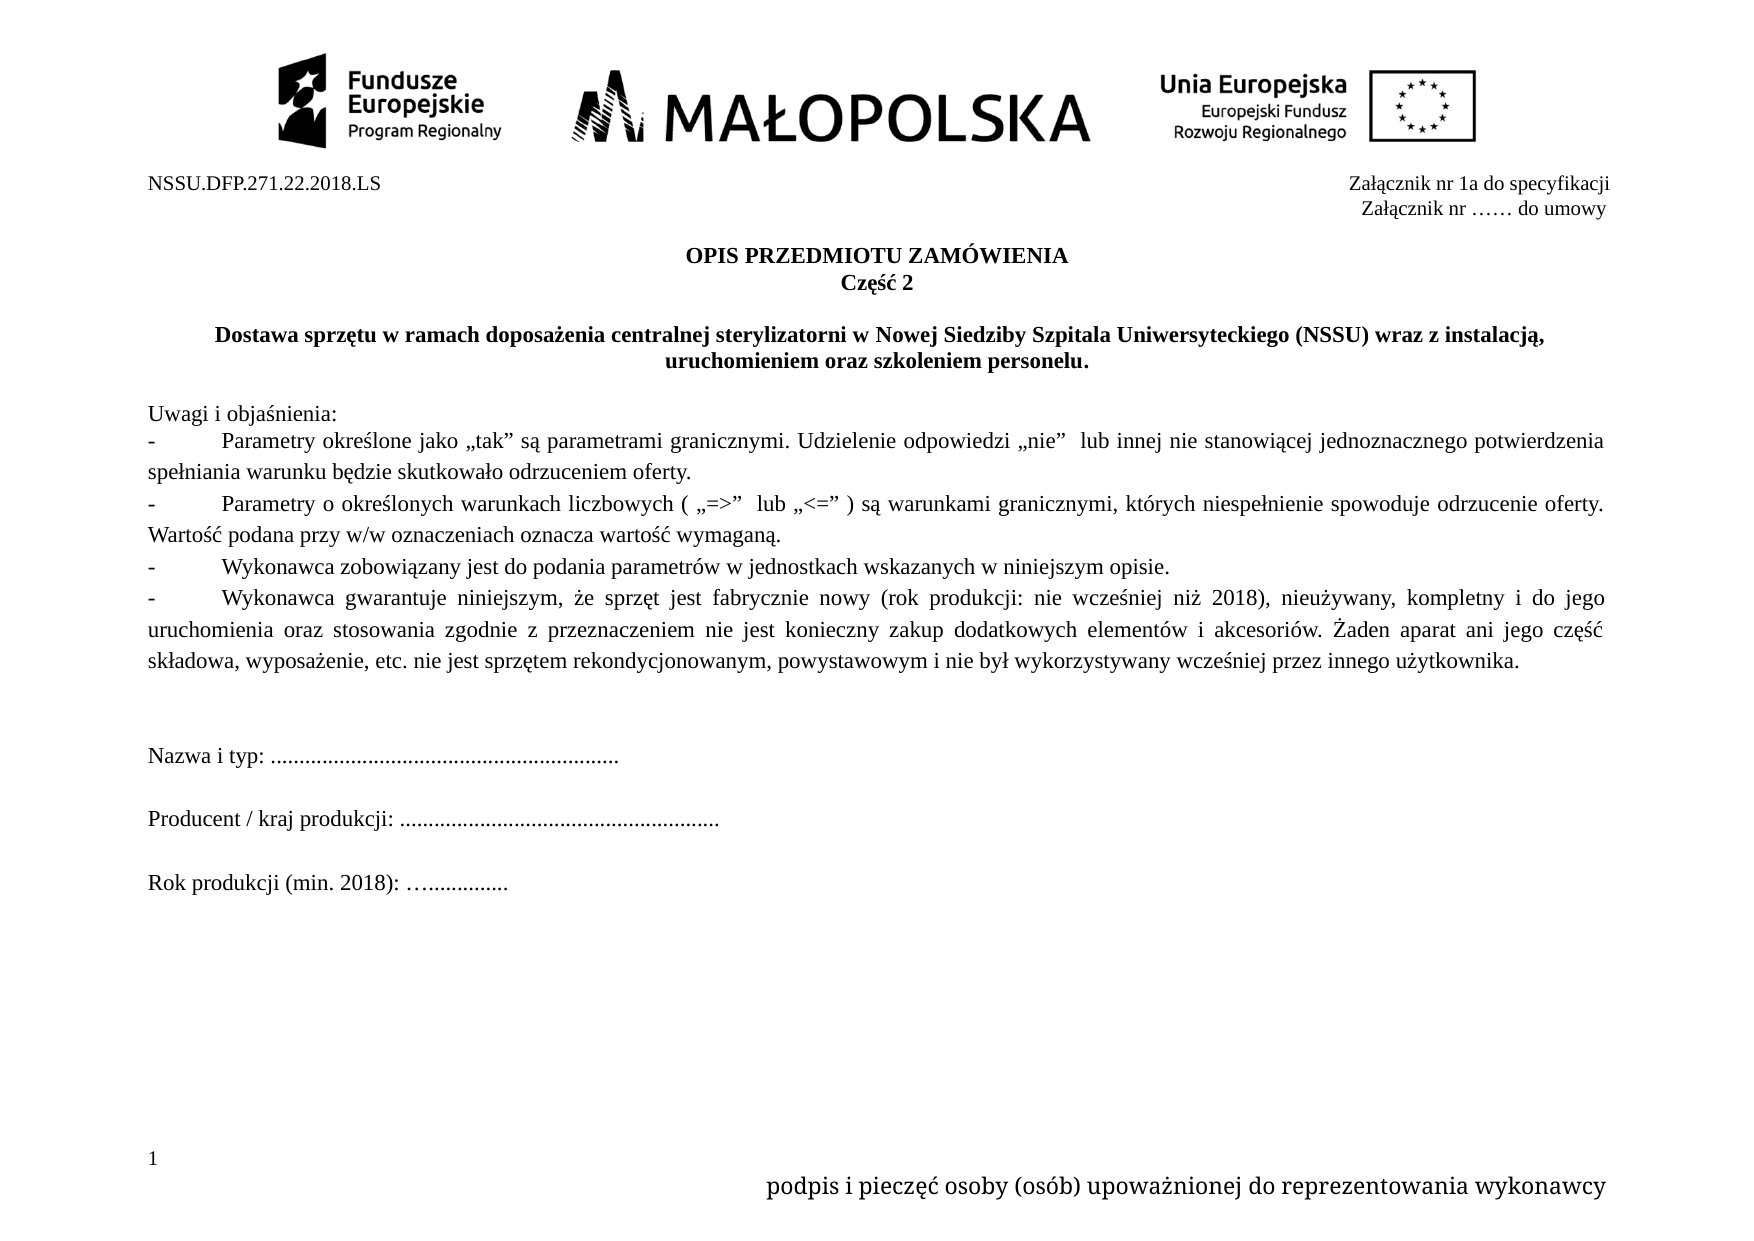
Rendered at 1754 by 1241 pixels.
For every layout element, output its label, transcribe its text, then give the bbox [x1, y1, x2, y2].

text Uwagi i objaśnienia: [148, 400, 1606, 427]
list Parametry określone jako „tak” są parametrami granicznymi. Udzielenie odpowiedzi „nie” lub innej nie stanowiącej jednoznacznego potwierdzenia spełniania warunku będzie skutkowało odrzuceniem oferty. [148, 427, 1606, 484]
list Wykonawca gwarantuje niniejszym, że sprzęt jest fabrycznie nowy (rok produkcji: nie wcześniej niż 2018), nieużywany, kompletny i do jego uruchomienia oraz stosowania zgodnie z przeznaczeniem nie jest konieczny zakup dodatkowych elementów i akcesoriów. Żaden aparat ani jego część składowa, wyposażenie, etc. nie jest sprzętem rekondycjonowanym, powystawowym i nie był wykorzystywany wcześniej przez innego użytkownika. [148, 584, 1606, 674]
text Nazwa i typ: ............................................................. [148, 742, 1606, 769]
picture [255, 29, 1499, 172]
text OPIS PRZEDMIOTU ZAMÓWIENIA [148, 242, 1606, 268]
text Dostawa sprzętu w ramach doposażenia centralnej sterylizatorni w Nowej Siedziby Szpitala Uniwersyteckiego (NSSU) wraz z instalacją, uruchomieniem oraz szkoleniem personelu. [148, 321, 1606, 374]
text Część 2 [148, 268, 1606, 295]
list Wykonawca zobowiązany jest do podania parametrów w jednostkach wskazanych w niniejszym opisie. [148, 553, 1606, 579]
list Parametry o określonych warunkach liczbowych ( „=>” lub „<=” ) są warunkami granicznymi, których niespełnienie spowoduje odrzucenie oferty. Wartość podana przy w/w oznaczeniach oznacza wartość wymaganą. [148, 490, 1606, 548]
text Rok produkcji (min. 2018): ….............. [148, 868, 1606, 895]
text Producent / kraj produkcji: ........................................................ [148, 805, 1606, 832]
